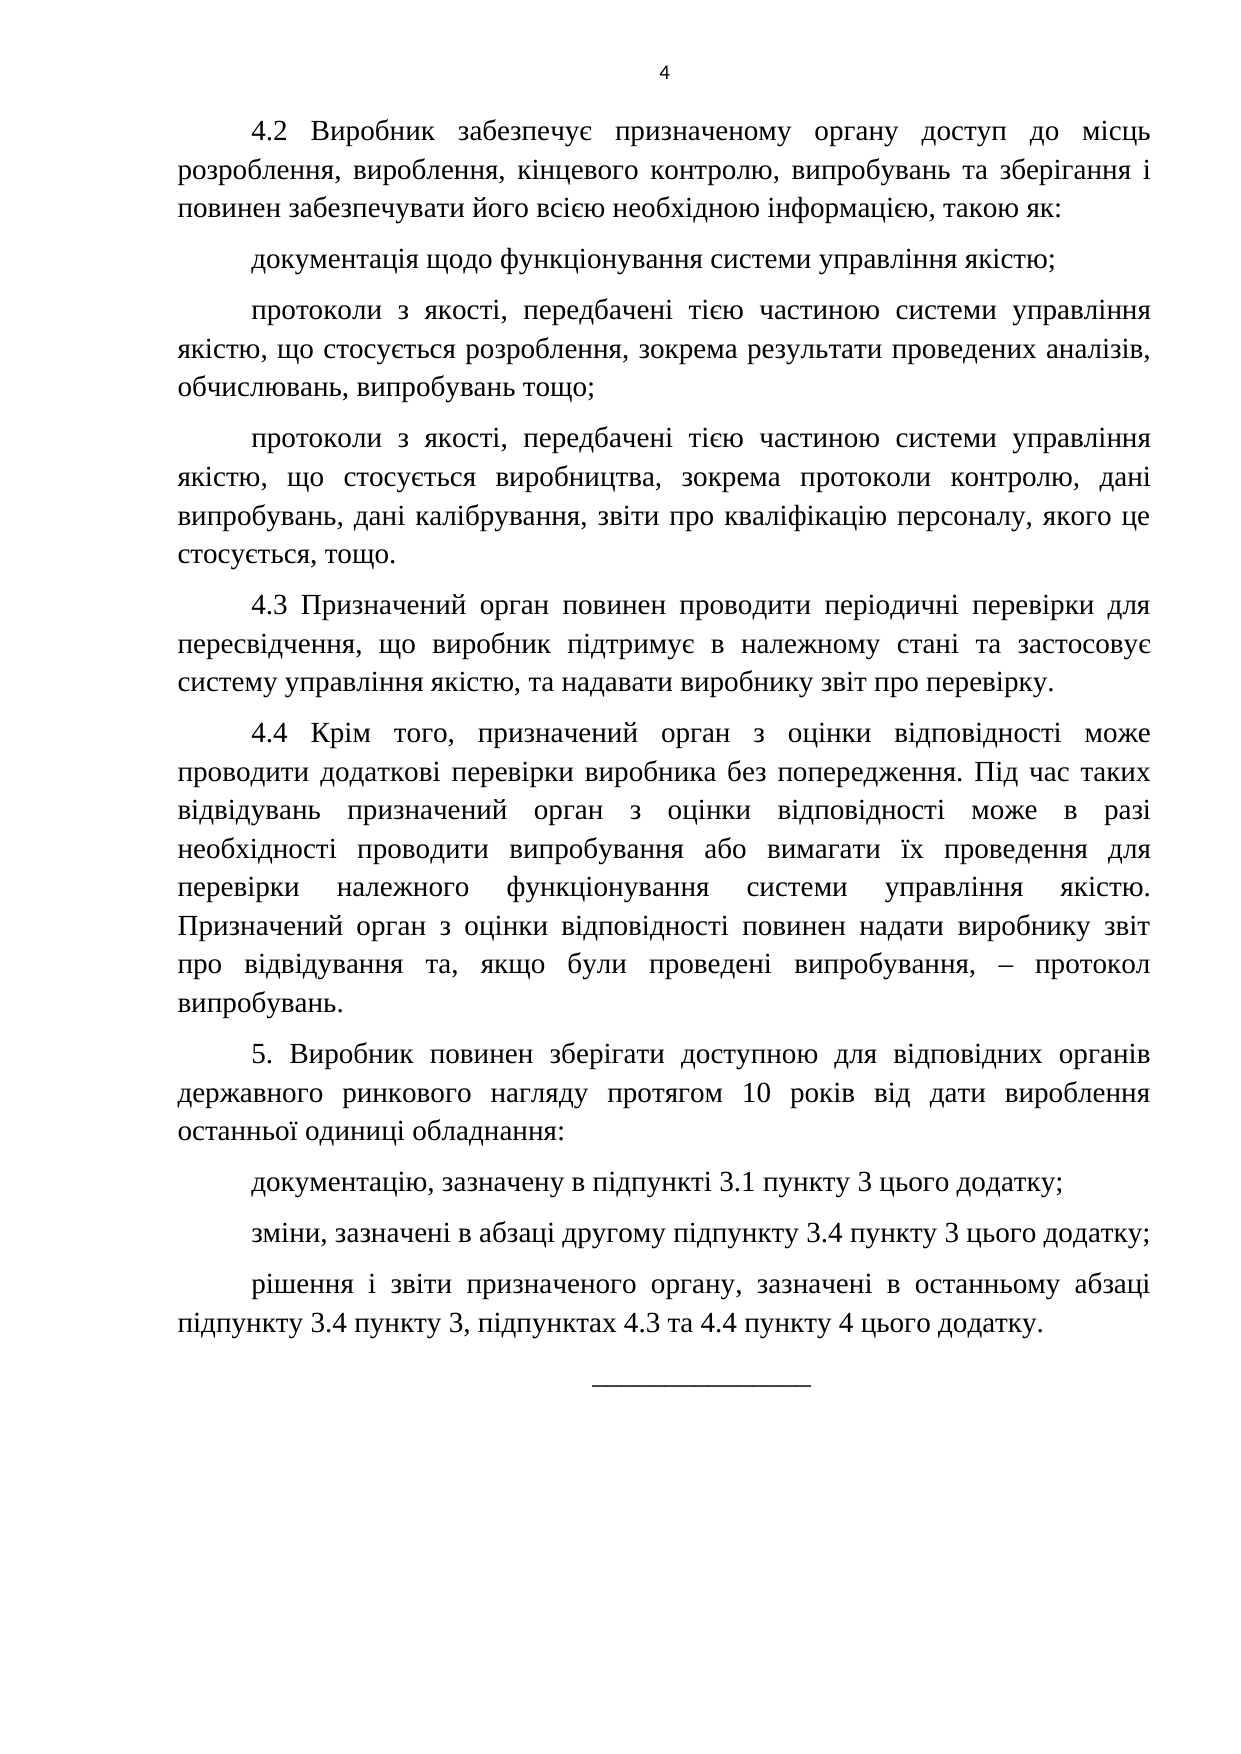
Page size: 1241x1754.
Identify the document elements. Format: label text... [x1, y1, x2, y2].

text протоколи з якості, передбачені тією частиною системи управління якістю, що стосується розроблення, зокрема результати проведених аналізів, обчислювань, випробувань тощо; [177, 292, 1152, 403]
text зміни, зазначені в абзаці другому підпункту 3.4 пункту 3 цього додатку; [177, 1215, 1152, 1249]
text 5. Виробник повинен зберігати доступною для відповідних органів державного ринкового нагляду протягом 10 років від дати вироблення останньої одиниці обладнання: [177, 1036, 1152, 1147]
text документація щодо функціонування системи управління якістю; [177, 241, 1152, 275]
text рішення і звіти призначеного органу, зазначені в останньому абзаці підпункту 3.4 пункту 3, підпунктах 4.3 та 4.4 пункту 4 цього додатку. [177, 1266, 1152, 1338]
text 4.4 Крім того, призначений орган з оцінки відповідності може проводити додаткові перевірки виробника без попередження. Під час таких відвідувань призначений орган з оцінки відповідності може в разі необхідності проводити випробування або вимагати їх проведення для перевірки належного функціонування системи управління якістю. Призначений орган з оцінки відповідності повинен надати виробнику звіт про відвідування та, якщо були проведені випробування, – протокол випробувань. [177, 715, 1152, 1019]
text документацію, зазначену в підпункті 3.1 пункту 3 цього додатку; [177, 1164, 1152, 1198]
text 4.2 Виробник забезпечує призначеному органу доступ до місць розроблення, вироблення, кінцевого контролю, випробувань та зберігання і повинен забезпечувати його всією необхідною інформацією, такою як: [177, 113, 1152, 224]
text протоколи з якості, передбачені тією частиною системи управління якістю, що стосується виробництва, зокрема протоколи контролю, дані випробувань, дані калібрування, звіти про кваліфікацію персоналу, якого це стосується, тощо. [177, 421, 1152, 570]
text 4.3 Призначений орган повинен проводити періодичні перевірки для пересвідчення, що виробник підтримує в належному стані та застосовує систему управління якістю, та надавати виробнику звіт про перевірку. [177, 587, 1152, 698]
text _______________ [177, 1356, 1152, 1389]
